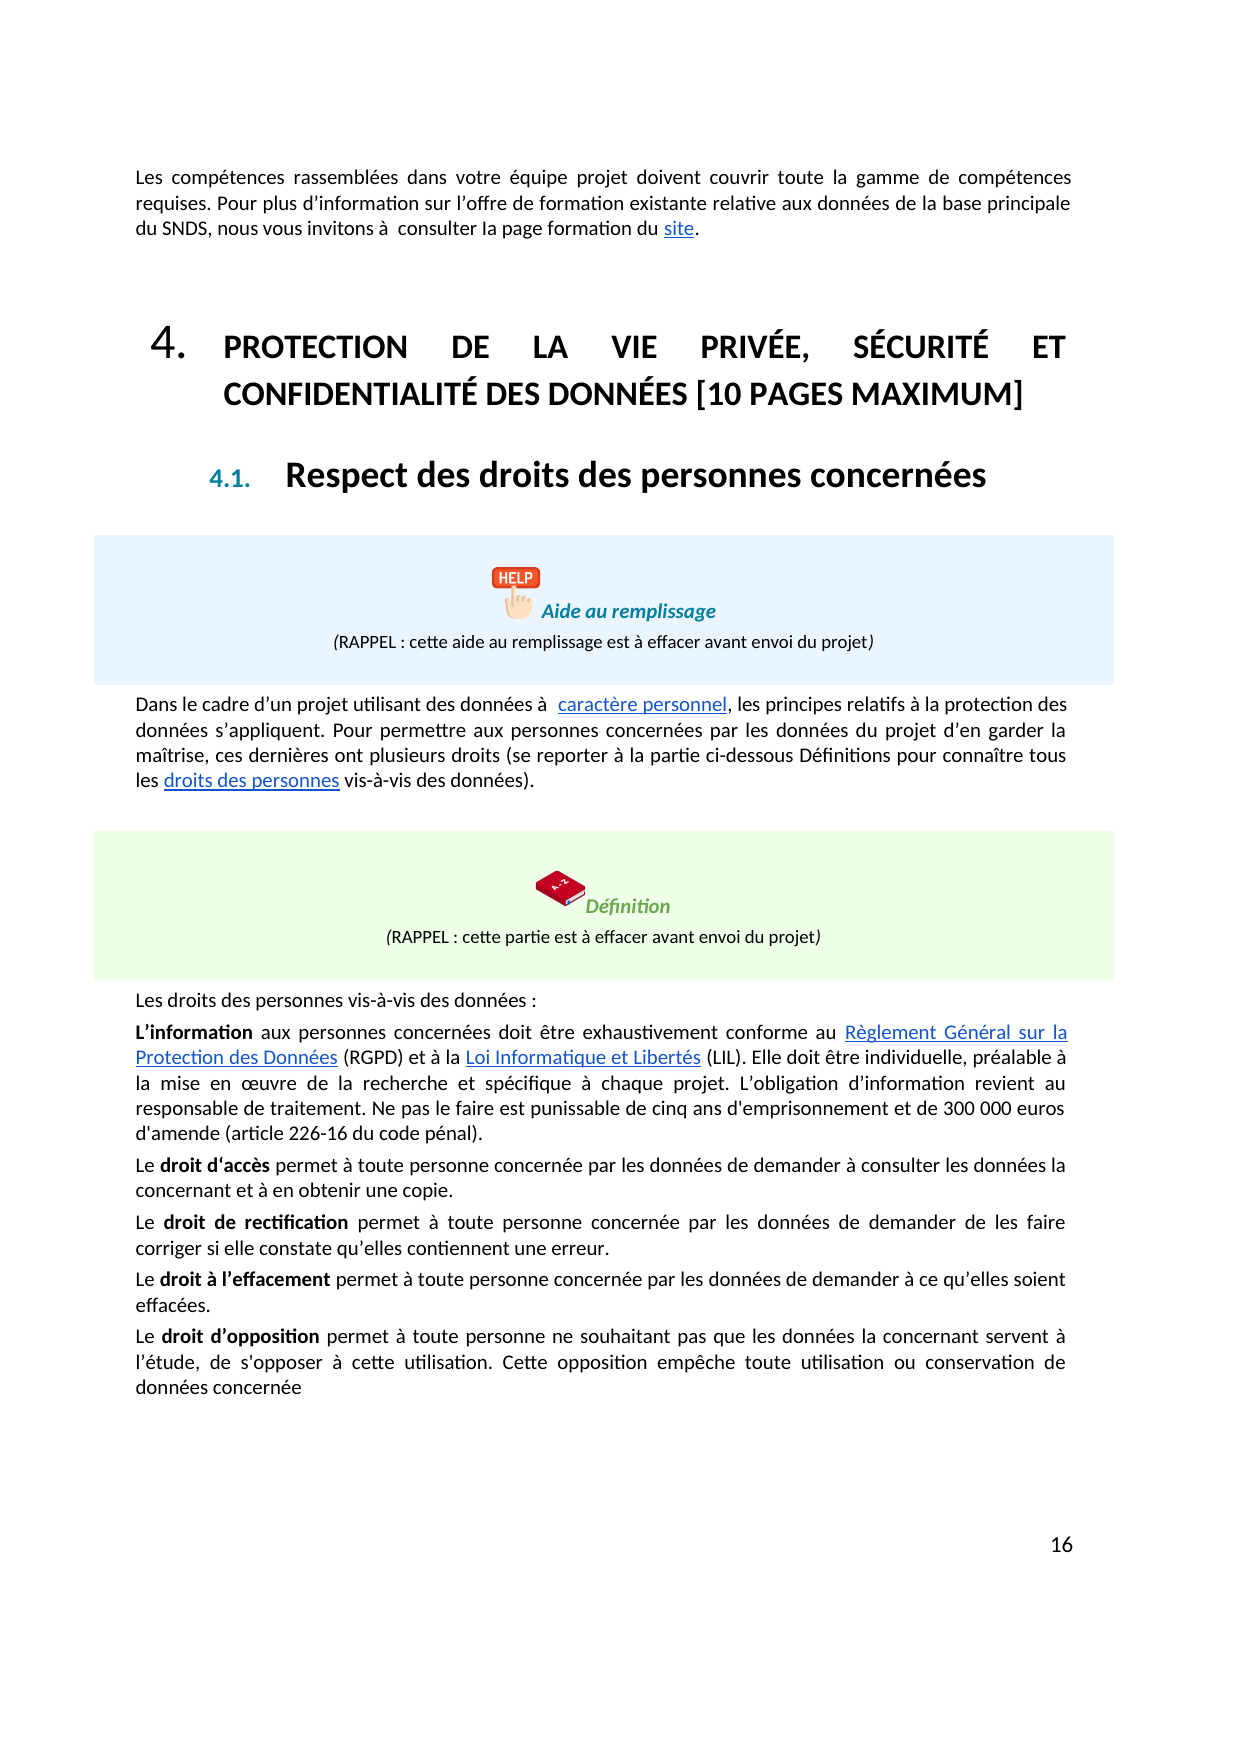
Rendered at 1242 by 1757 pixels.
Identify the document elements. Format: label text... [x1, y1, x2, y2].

picture [490, 567, 542, 619]
text Le droit à l’effacement permet à toute personne concernée par les données de demander à ce qu’elles soient effacées. [135, 1266, 1067, 1317]
list PROTECTION DE LA VIE PRIVÉE, SÉCURITÉ ET CONFIDENTIALITÉ DES DONNÉES [10 PAGES MAXIMUM] [150, 310, 1067, 413]
table_header Définition (RAPPEL : cette partie est à effacer avant envoi du projet) [94, 831, 1114, 981]
table_header Aide au remplissage (RAPPEL : cette aide au remplissage est à effacer avant envoi du projet) [94, 535, 1114, 685]
text Le droit de rectification permet à toute personne concernée par les données de demander de les faire corriger si elle constate qu’elles contiennent une erreur. [135, 1209, 1067, 1260]
text Dans le cadre d’un projet utilisant des données à caractère personnel, les principes relatifs à la protection des données s’appliquent. Pour permettre aux personnes concernées par les données du projet d’en garder la maîtrise, ces dernières ont plusieurs droits (se reporter à la partie ci-dessous Définitions pour connaître tous les droits des personnes vis-à-vis des données). [135, 691, 1068, 793]
list Respect des droits des personnes concernées [209, 451, 1075, 497]
text Le droit d’opposition permet à toute personne ne souhaitant pas que les données la concernant servent à l’étude, de s'opposer à cette utilisation. Cette opposition empêche toute utilisation ou conservation de données concernée [135, 1323, 1068, 1400]
text Le droit d‘accès permet à toute personne concernée par les données de demander à consulter les données la concernant et à en obtenir une copie. [135, 1152, 1067, 1203]
picture [535, 863, 586, 914]
text Les droits des personnes vis-à-vis des données : [135, 987, 552, 1013]
text L’information aux personnes concernées doit être exhaustivement conforme au Règlement Général sur la Protection des Données (RGPD) et à la Loi Informatique et Libertés (LIL). Elle doit être individuelle, préalable à la mise en œuvre de la recherche et spécifique à chaque projet. L’obligation d’information revient au responsable de traitement. Ne pas le faire est punissable de cinq ans d'emprisonnement et de 300 000 euros d'amende (article 226-16 du code pénal). [135, 1019, 1068, 1146]
text Les compétences rassemblées dans votre équipe projet doivent couvrir toute la gamme de compétences requises. Pour plus d’information sur l’offre de formation existante relative aux données de la base principale du SNDS, nous vous invitons à consulter Ia page formation du site. [135, 164, 1073, 241]
